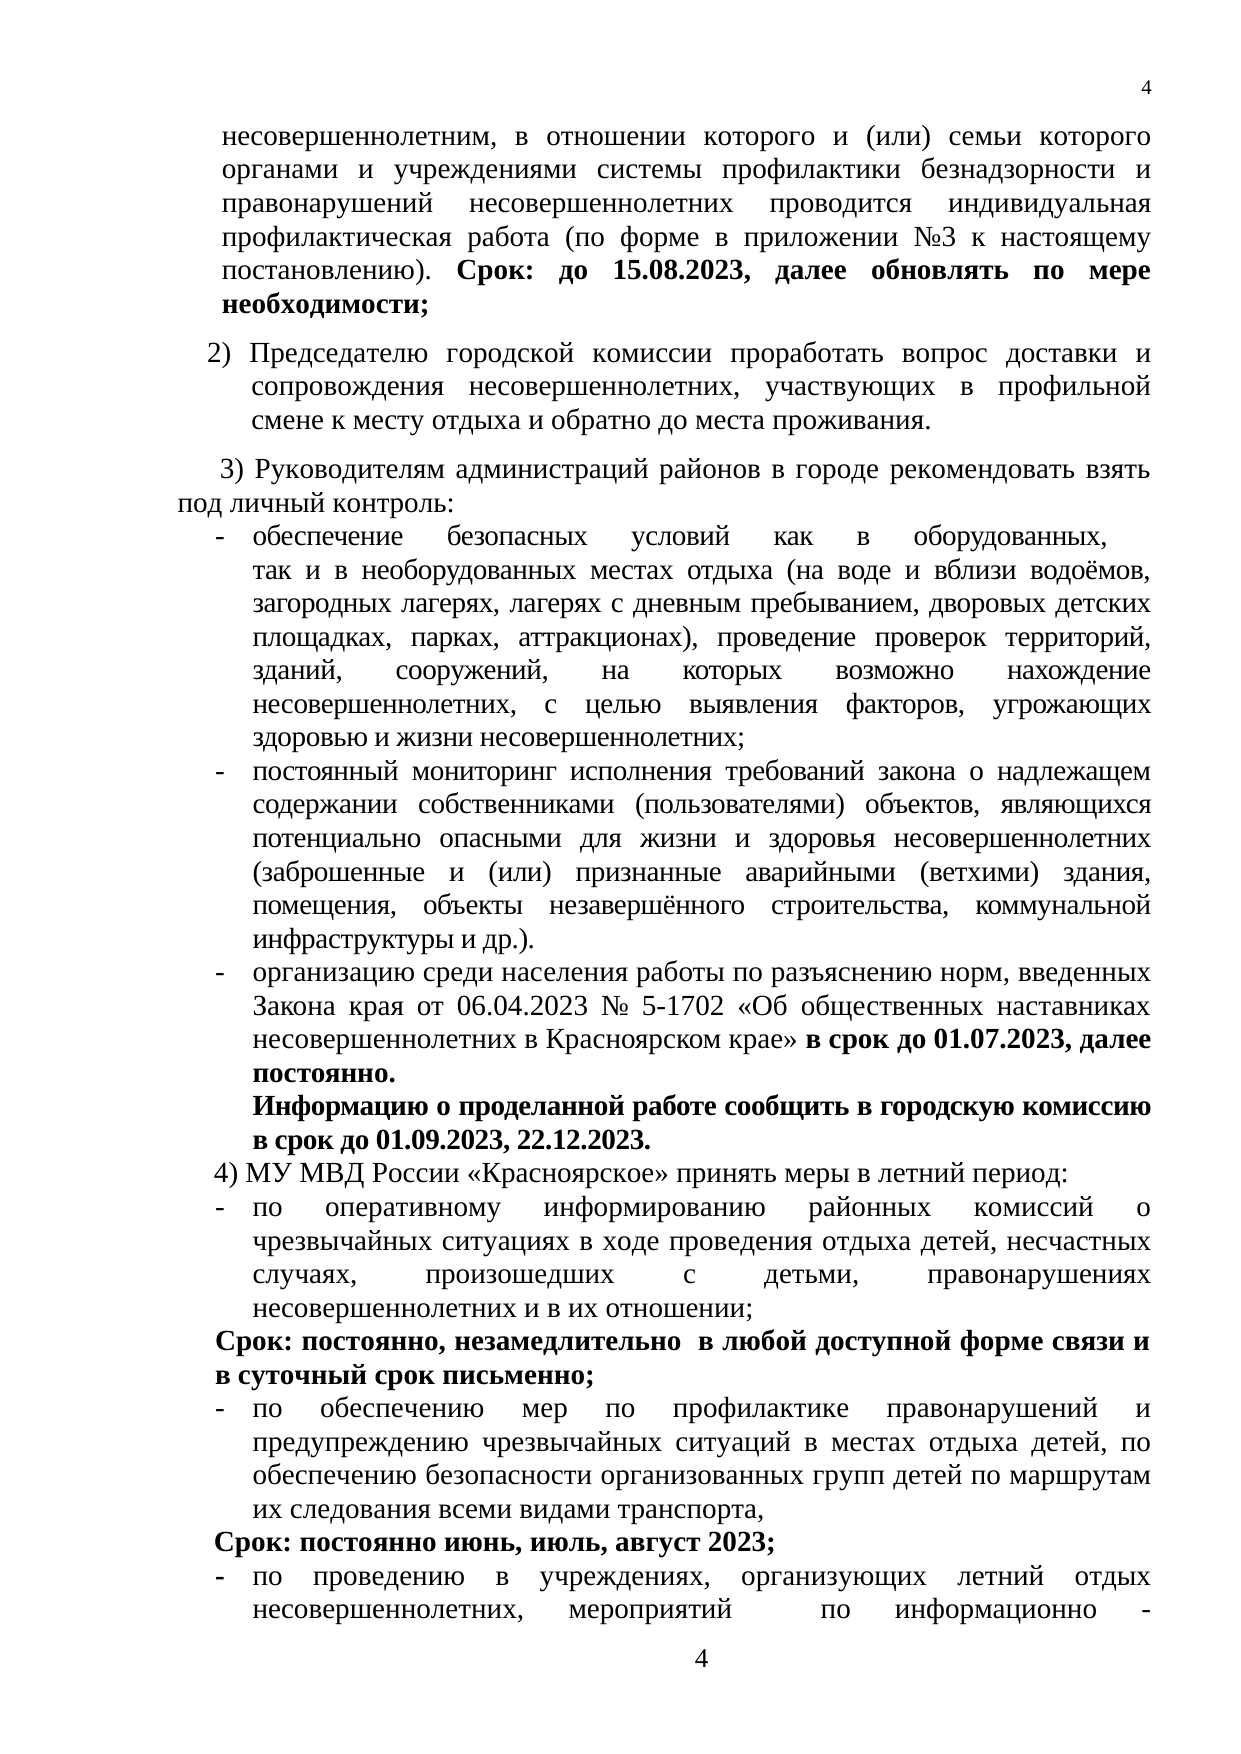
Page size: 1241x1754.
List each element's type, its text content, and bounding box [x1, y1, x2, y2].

list организацию среди населения работы по разъяснению норм, введенных Закона края от 06.04.2023 № 5-1702 «Об общественных наставниках несовершеннолетних в Красноярском крае» в срок до 01.07.2023, далее постоянно. [215, 954, 1152, 1088]
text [222, 118, 1152, 319]
text Срок: постоянно, незамедлительно в любой доступной форме связи и в суточный срок письменно; [215, 1323, 1152, 1390]
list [215, 1558, 1152, 1625]
text 4) МУ МВД России «Красноярское» принять меры в летний период: [177, 1156, 1152, 1189]
text 3) Руководителям администраций районов в городе рекомендовать взять под личный контроль: [177, 451, 1152, 518]
list постоянный мониторинг исполнения требований закона о надлежащем содержании собственниками (пользователями) объектов, являющихся потенциально опасными для жизни и здоровья несовершеннолетних (заброшенные и (или) признанные аварийными (ветхими) здания, помещения, объекты незавершённого строительства, коммунальной инфраструктуры и др.). [215, 753, 1152, 954]
list по оперативному информированию районных комиссий о чрезвычайных ситуациях в ходе проведения отдыха детей, несчастных случаях, произошедших с детьми, правонарушениях несовершеннолетних и в их отношении; [215, 1189, 1152, 1323]
text 2) Председателю городской комиссии проработать вопрос доставки и сопровождения несовершеннолетних, участвующих в профильной смене к месту отдыха и обратно до места проживания. [207, 335, 1152, 436]
text Срок: постоянно июнь, июль, август 2023; [177, 1524, 1152, 1558]
list обеспечение безопасных условий как в оборудованных, так и в необорудованных местах отдыха (на воде и вблизи водоёмов, загородных лагерях, лагерях с дневным пребыванием, дворовых детских площадках, парках, аттракционах), проведение проверок территорий, зданий, сооружений, на которых возможно нахождение несовершеннолетних, с целью выявления факторов, угрожающих здоровью и жизни несовершеннолетних; [215, 518, 1152, 753]
list по обеспечению мер по профилактике правонарушений и предупреждению чрезвычайных ситуаций в местах отдыха детей, по обеспечению безопасности организованных групп детей по маршрутам их следования всеми видами транспорта, [215, 1390, 1152, 1524]
list Информацию о проделанной работе сообщить в городскую комиссию в срок до 01.09.2023, 22.12.2023. [252, 1088, 1152, 1156]
